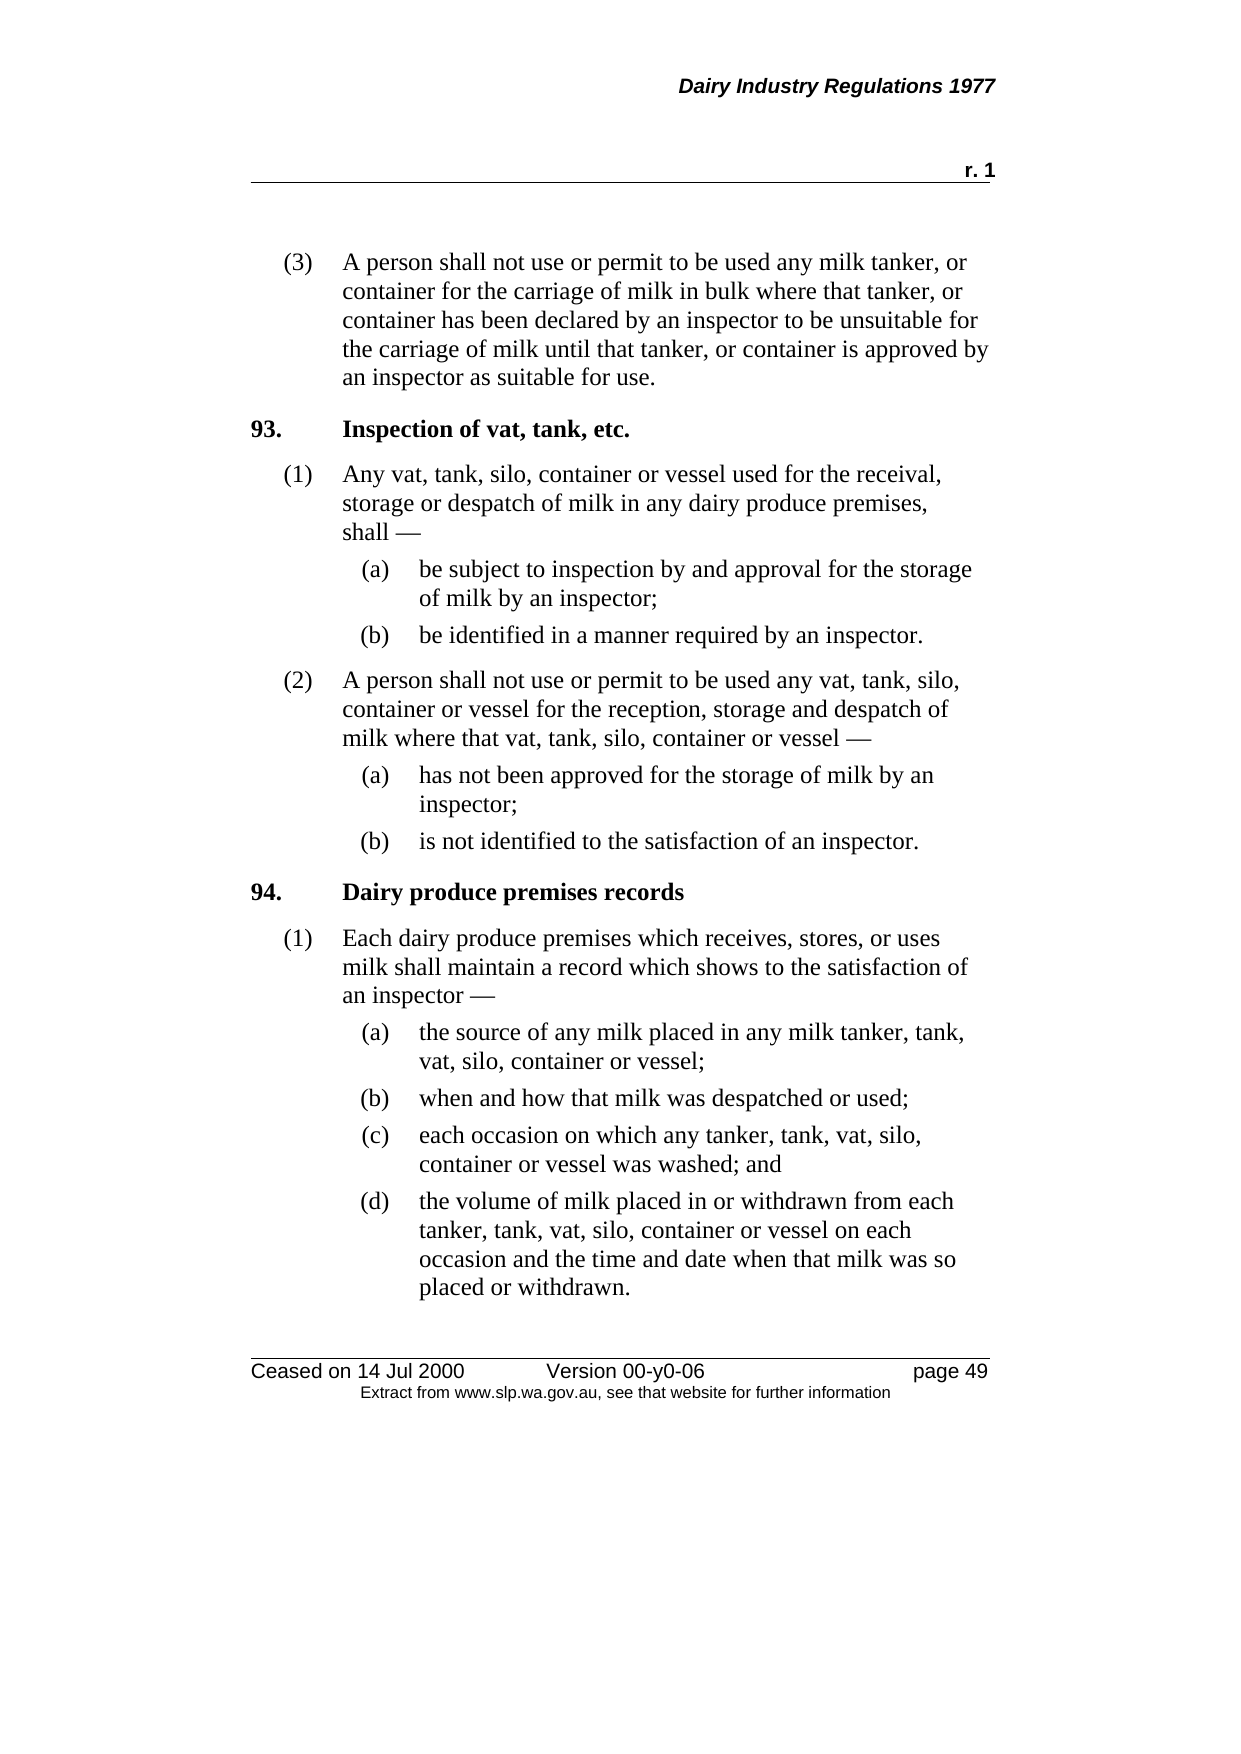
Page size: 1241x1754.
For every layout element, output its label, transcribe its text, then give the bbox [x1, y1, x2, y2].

text (b) when and how that milk was despatched or used; [251, 1083, 990, 1112]
subtitle 93. Inspection of vat, tank, etc. [251, 414, 990, 443]
text (b) be identified in a manner required by an inspector. [251, 620, 990, 649]
text (c) each occasion on which any tanker, tank, vat, silo, container or vessel was washed; and [251, 1120, 990, 1178]
subtitle 94. Dairy produce premises records [251, 877, 990, 906]
text (1) Each dairy produce premises which receives, stores, or uses milk shall maintain a record which shows to the satisfaction of an inspector — [251, 923, 990, 1009]
text (2) A person shall not use or permit to be used any vat, tank, silo, container or vessel for the reception, storage and despatch of milk where that vat, tank, silo, container or vessel — [251, 665, 990, 752]
text (a) the source of any milk placed in any milk tanker, tank, vat, silo, container or vessel; [251, 1017, 990, 1075]
text (d) the volume of milk placed in or withdrawn from each tanker, tank, vat, silo, container or vessel on each occasion and the time and date when that milk was so placed or withdrawn. [251, 1186, 990, 1301]
text (1) Any vat, tank, silo, container or vessel used for the receival, storage or despatch of milk in any dairy produce premises, shall — [251, 459, 990, 546]
text (a) be subject to inspection by and approval for the storage of milk by an inspector; [251, 554, 990, 612]
text (3) A person shall not use or permit to be used any milk tanker, or container for the carriage of milk in bulk where that tanker, or container has been declared by an inspector to be unsuitable for the carriage of milk until that tanker, or container is approved by an inspector as suitable for use. [251, 247, 990, 391]
text (b) is not identified to the satisfaction of an inspector. [251, 826, 990, 854]
text (a) has not been approved for the storage of milk by an inspector; [251, 760, 990, 817]
